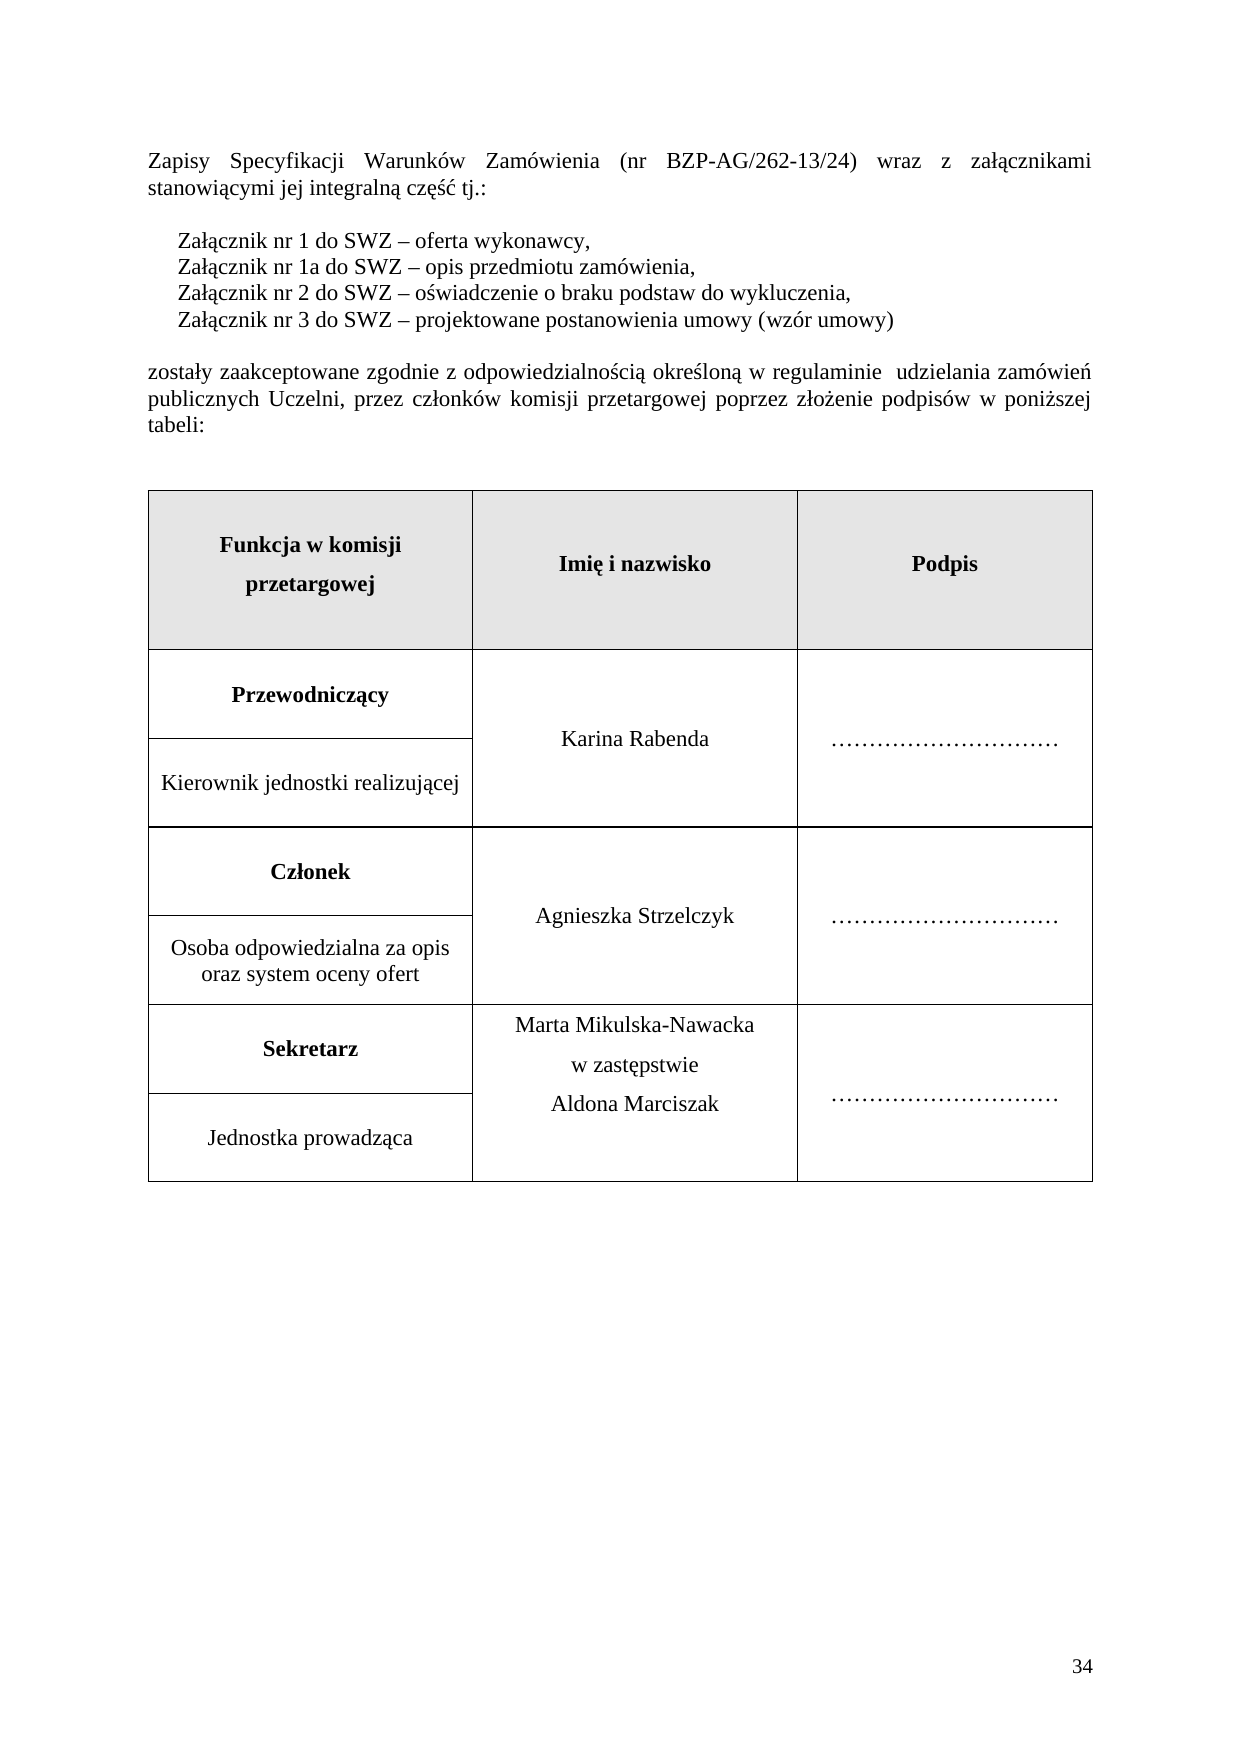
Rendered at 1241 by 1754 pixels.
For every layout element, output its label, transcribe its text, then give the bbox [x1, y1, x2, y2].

table_cell Kierownik jednostki realizującej [149, 739, 472, 826]
table_cell Marta Mikulska-Nawacka w zastępstwie Aldona Marciszak [473, 1005, 797, 1181]
text Zapisy Specyfikacji Warunków Zamówienia (nr BZP-AG/262-13/24) wraz z załącznikami stanowiącymi jej integralną część tj.: [148, 148, 1093, 200]
text Załącznik nr 1 do SWZ – oferta wykonawcy, [148, 227, 1093, 253]
table_header Podpis [798, 491, 1092, 649]
table_cell Członek [149, 828, 472, 915]
table_cell Jednostka prowadząca [149, 1094, 472, 1181]
text Załącznik nr 2 do SWZ – oświadczenie o braku podstaw do wykluczenia, [148, 279, 1093, 306]
table_cell Przewodniczący [149, 650, 472, 738]
table_header Funkcja w komisji przetargowej [149, 491, 472, 649]
table_cell ………………………… [798, 828, 1092, 1004]
table_cell Agnieszka Strzelczyk [473, 828, 797, 1004]
table_cell ………………………… [798, 1005, 1092, 1181]
table_header Imię i nazwisko [473, 491, 797, 649]
table_cell Sekretarz [149, 1005, 472, 1092]
table_cell Karina Rabenda [473, 650, 797, 826]
text zostały zaakceptowane zgodnie z odpowiedzialnością określoną w regulaminie udzielania zamówień publicznych Uczelni, przez członków komisji przetargowej poprzez złożenie podpisów w poniższej tabeli: [148, 358, 1093, 437]
text Załącznik nr 1a do SWZ – opis przedmiotu zamówienia, [148, 253, 1093, 279]
table_cell Osoba odpowiedzialna za opis oraz system oceny ofert [149, 916, 472, 1004]
table_cell ………………………… [798, 650, 1092, 826]
text Załącznik nr 3 do SWZ – projektowane postanowienia umowy (wzór umowy) [148, 306, 1093, 332]
